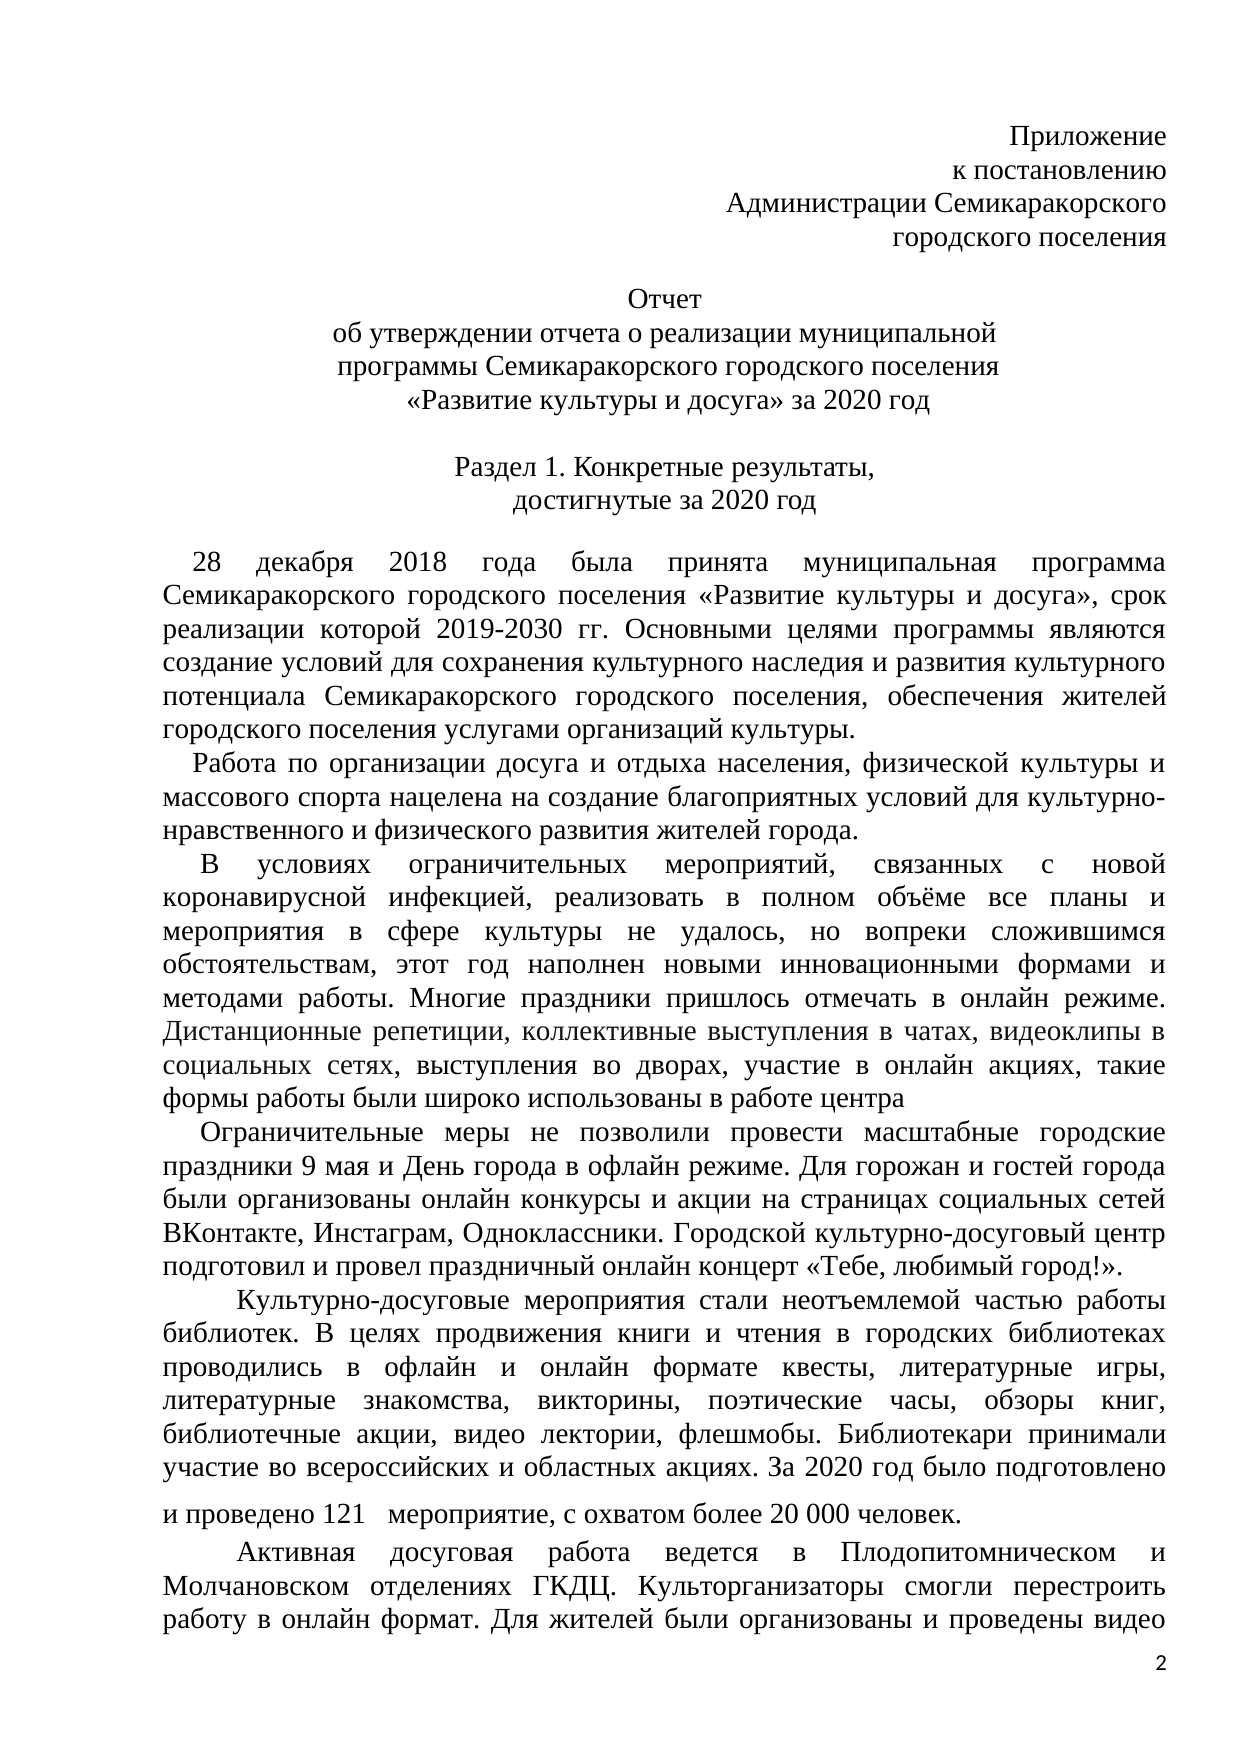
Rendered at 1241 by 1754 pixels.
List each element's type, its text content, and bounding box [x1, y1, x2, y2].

text В условиях ограничительных мероприятий, связанных с новой коронавирусной инфекцией, реализовать в полном объёме все планы и мероприятия в сфере культуры не удалось, но вопреки сложившимся обстоятельствам, этот год наполнен новыми инновационными формами и методами работы. Многие праздники пришлось отмечать в онлайн режиме. Дистанционные репетиции, коллективные выступления в чатах, видеоклипы в социальных сетях, выступления во дворах, участие в онлайн акциях, такие формы работы были широко использованы в работе центра [162, 846, 1167, 1114]
text к постановлению [162, 152, 1167, 185]
title «Развитие культуры и досуга» за 2020 год [162, 382, 1167, 415]
text Работа по организации досуга и отдыха населения, физической культуры и массового спорта нацелена на создание благоприятных условий для культурно-нравственного и физического развития жителей города. [162, 745, 1167, 846]
text Ограничительные меры не позволили провести масштабные городские праздники 9 мая и День города в офлайн режиме. Для горожан и гостей города были организованы онлайн конкурсы и акции на страницах социальных сетей ВКонтакте, Инстаграм, Одноклассники. Городской культурно-досуговый центр подготовил и провел праздничный онлайн концерт «Тебе, любимый город!». [162, 1114, 1167, 1282]
text Культурно-досуговые мероприятия стали неотъемлемой частью работы библиотек. В целях продвижения книги и чтения в городских библиотеках проводились в офлайн и онлайн формате квесты, литературные игры, литературные знакомства, викторины, поэтические часы, обзоры книг, библиотечные акции, видео лектории, флешмобы. Библиотекари принимали участие во всероссийских и областных акциях. За 2020 год было подготовлено и проведено 121 мероприятие, с охватом более 20 000 человек. [162, 1282, 1167, 1406]
text Приложение [162, 118, 1167, 152]
title программы Семикаракорского городского поселения [162, 348, 1167, 382]
title Отчет [162, 281, 1167, 315]
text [162, 1534, 1167, 1635]
text городского поселения [162, 219, 1167, 252]
text 28 декабря 2018 года была принята муниципальная программа Семикаракорского городского поселения «Развитие культуры и досуга», срок реализации которой 2019-2030 гг. Основными целями программы являются создание условий для сохранения культурного наследия и развития культурного потенциала Семикаракорского городского поселения, обеспечения жителей городского поселения услугами организаций культуры. [162, 544, 1167, 745]
title об утверждении отчета о реализации муниципальной [162, 315, 1167, 348]
text достигнутые за 2020 год [162, 482, 1167, 516]
text Раздел 1. Конкретные результаты, [162, 449, 1167, 482]
text Администрации Семикаракорского [162, 185, 1167, 219]
text Культурно-досуговые мероприятия стали неотъемлемой частью работы библиотек. В целях продвижения книги и чтения в городских библиотеках проводились в офлайн и онлайн формате квесты, литературные игры, литературные знакомства, викторины, поэтические часы, обзоры книг, библиотечные акции, видео лектории, флешмобы. Библиотекари принимали участие во всероссийских и областных акциях. За 2020 год было подготовлено и проведено 121 мероприятие, с охватом более 20 000 человек. [162, 1409, 1167, 1534]
